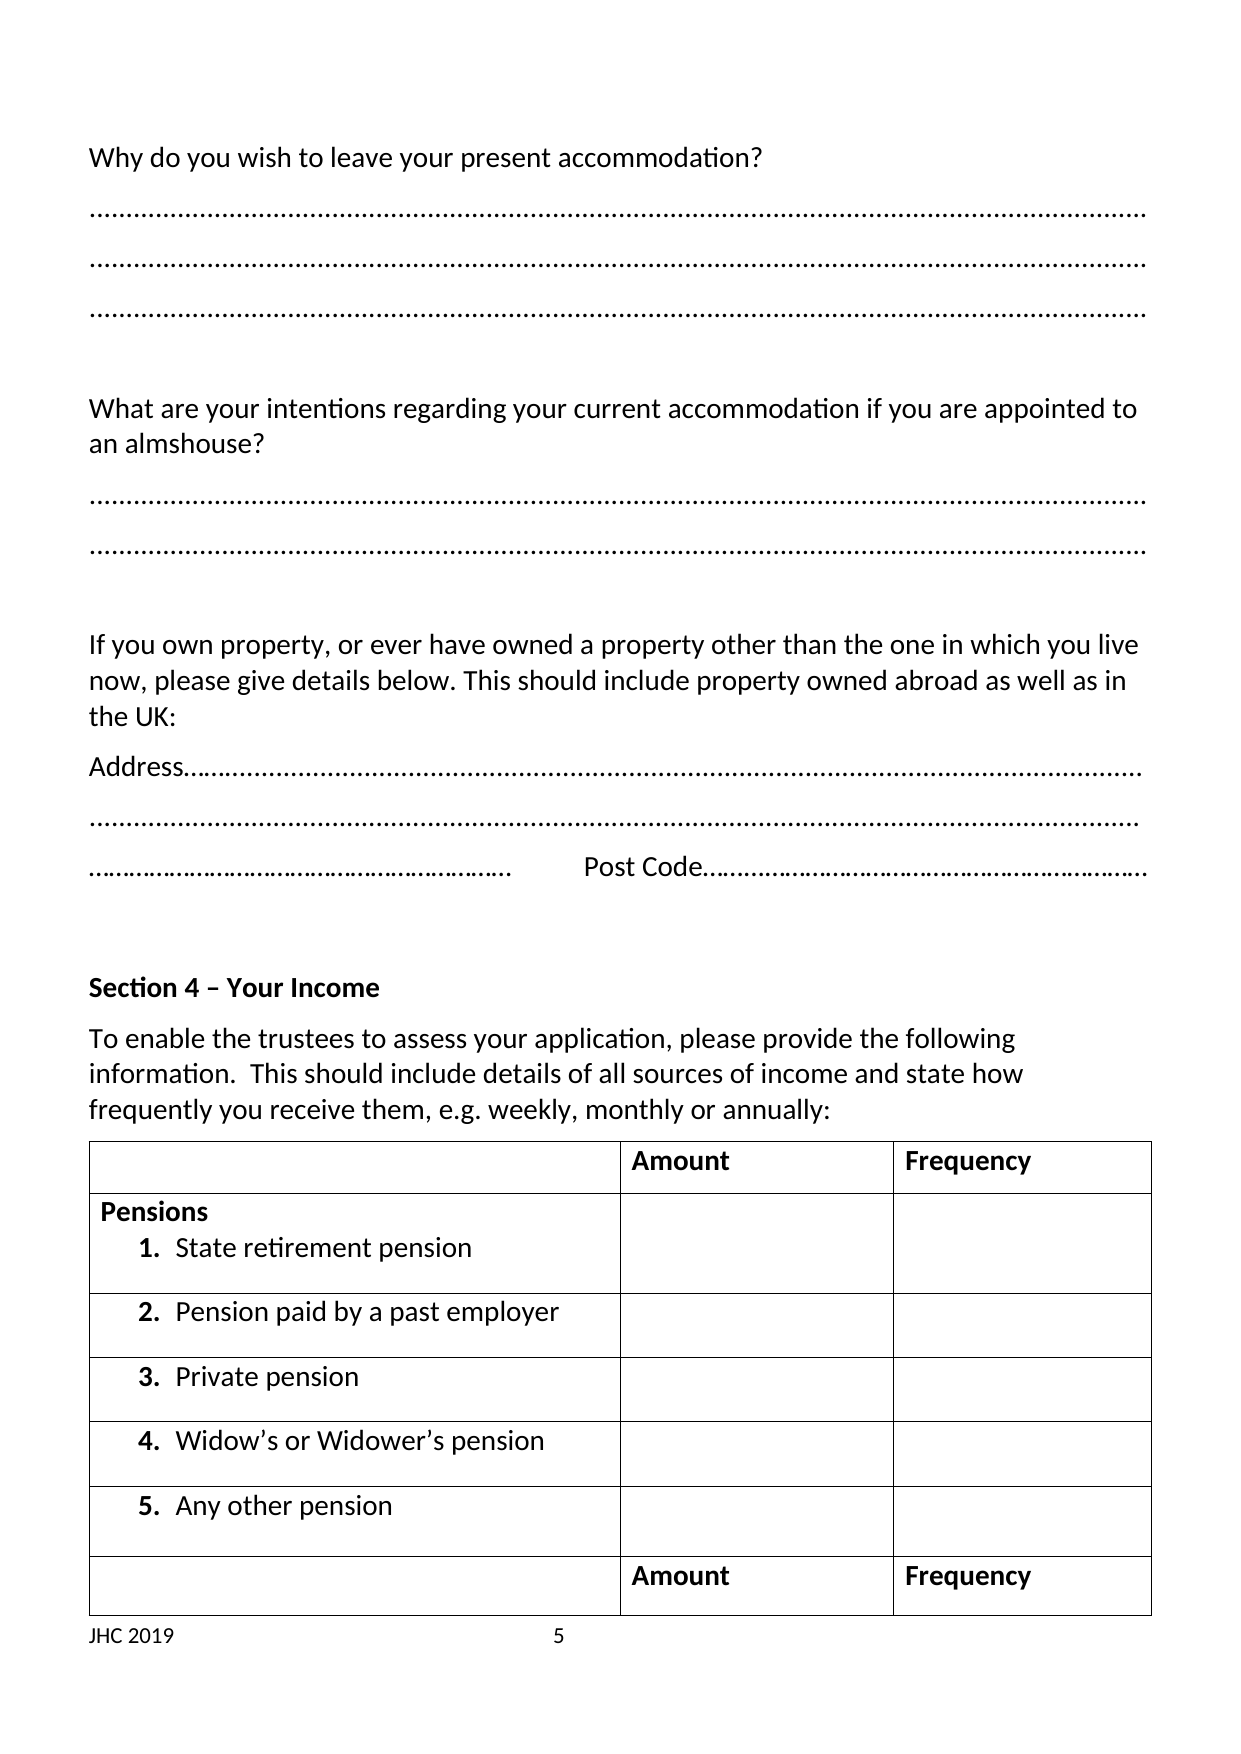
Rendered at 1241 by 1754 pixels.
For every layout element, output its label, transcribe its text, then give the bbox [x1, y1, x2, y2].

table_cell [894, 1294, 1151, 1357]
table_cell [621, 1487, 893, 1556]
text ................................................................................................................................................ [89, 476, 1152, 511]
table_cell Widow’s or Widower’s pension [90, 1422, 620, 1486]
text ................................................................................................................................................ [89, 526, 1152, 562]
table_cell [894, 1422, 1151, 1486]
table_cell Pensions State retirement pension [90, 1194, 620, 1292]
table_header [90, 1142, 620, 1192]
table_cell [621, 1358, 893, 1421]
text Address……............................................................................................................................. [89, 748, 1152, 783]
text ................................................................................................................................................ [89, 289, 1152, 325]
table_cell [90, 1557, 620, 1615]
text ................................................................................................................................................ [89, 239, 1152, 275]
table_cell Private pension [90, 1358, 620, 1421]
table_cell [621, 1422, 893, 1486]
table_cell Pension paid by a past employer [90, 1294, 620, 1357]
table_cell [621, 1194, 893, 1292]
text ............................................................................................................................................... [89, 798, 1152, 834]
table_header Amount [621, 1142, 893, 1192]
table_cell Any other pension [90, 1487, 620, 1556]
text Why do you wish to leave your present accommodation? [89, 139, 1152, 174]
table_cell [894, 1194, 1151, 1292]
text ……………………………………………………… Post Code……...………………………………………………… [89, 848, 1152, 884]
table_cell [894, 1487, 1151, 1556]
table_cell [894, 1358, 1151, 1421]
table_cell [621, 1294, 893, 1357]
text ................................................................................................................................................ [89, 189, 1152, 225]
table_header Frequency [894, 1142, 1151, 1192]
text If you own property, or ever have owned a property other than the one in which you live now, please give details below. This should include property owned abroad as well as in the UK: [89, 626, 1152, 733]
text What are your intentions regarding your current accommodation if you are appointed to an almshouse? [89, 390, 1152, 461]
text To enable the trustees to assess your application, please provide the following information. This should include details of all sources of income and state how frequently you receive them, e.g. weekly, monthly or annually: [89, 1020, 1152, 1127]
text Section 4 – Your Income [89, 969, 1152, 1005]
table_cell Frequency [894, 1557, 1151, 1615]
table_cell Amount [621, 1557, 893, 1615]
